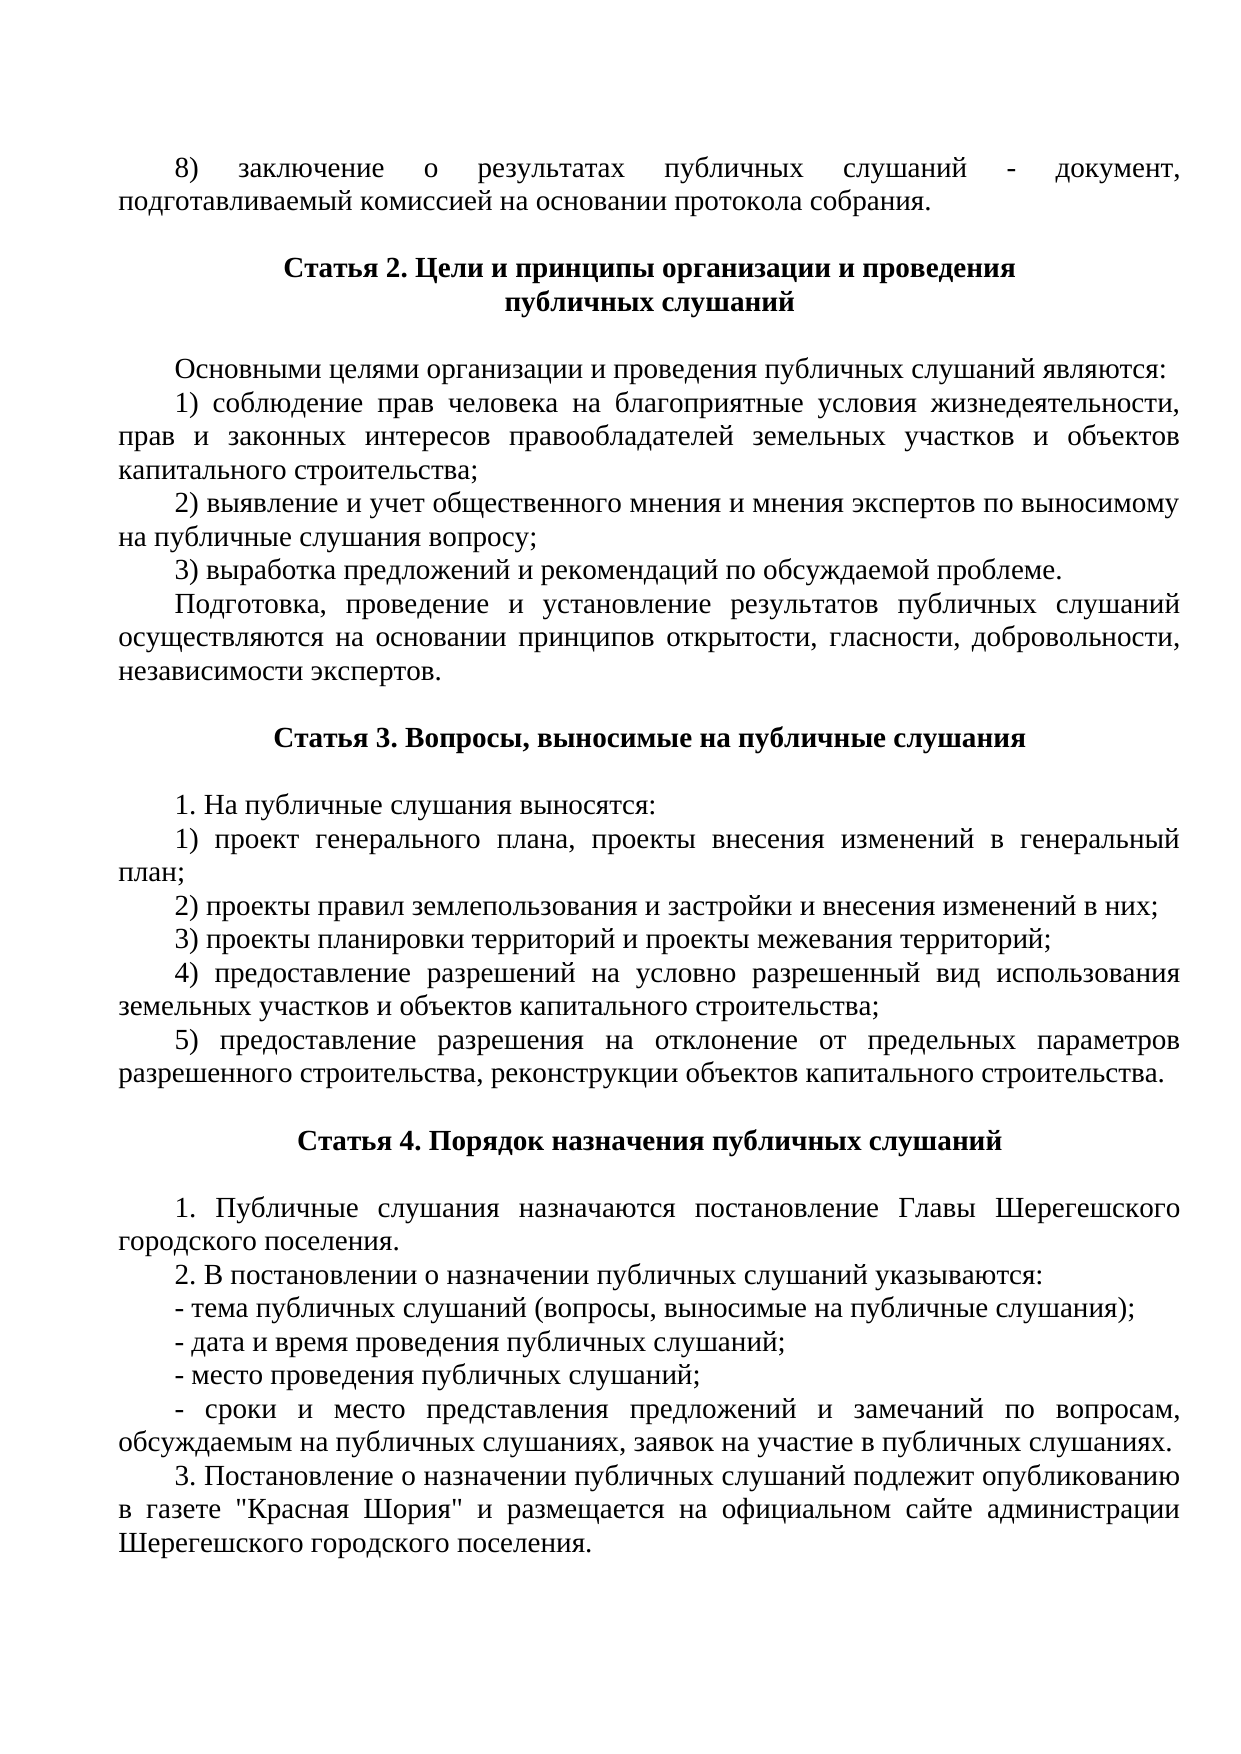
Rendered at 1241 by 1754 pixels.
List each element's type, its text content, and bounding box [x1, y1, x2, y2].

text Статья 3. Вопросы, выносимые на публичные слушания [118, 720, 1181, 754]
text 4) предоставление разрешений на условно разрешенный вид использования земельных участков и объектов капитального строительства; [118, 955, 1181, 1022]
text 1) соблюдение прав человека на благоприятные условия жизнедеятельности, прав и законных интересов правообладателей земельных участков и объектов капитального строительства; [118, 385, 1181, 485]
text - сроки и место представления предложений и замечаний по вопросам, обсуждаемым на публичных слушаниях, заявок на участие в публичных слушаниях. [118, 1391, 1181, 1458]
text 2. В постановлении о назначении публичных слушаний указываются: [118, 1257, 1181, 1290]
text публичных слушаний [118, 284, 1181, 318]
text 5) предоставление разрешения на отклонение от предельных параметров разрешенного строительства, реконструкции объектов капитального строительства. [118, 1022, 1181, 1089]
text - тема публичных слушаний (вопросы, выносимые на публичные слушания); [118, 1290, 1181, 1324]
text - дата и время проведения публичных слушаний; [118, 1324, 1181, 1357]
text 8) заключение о результатах публичных слушаний - документ, подготавливаемый комиссией на основании протокола собрания. [118, 150, 1181, 217]
text 2) выявление и учет общественного мнения и мнения экспертов по выносимому на публичные слушания вопросу; [118, 485, 1181, 552]
text 3. Постановление о назначении публичных слушаний подлежит опубликованию в газете "Красная Шория" и размещается на официальном сайте администрации Шерегешского городского поселения. [118, 1458, 1181, 1559]
text Статья 4. Порядок назначения публичных слушаний [118, 1123, 1181, 1156]
text 1. На публичные слушания выносятся: [118, 787, 1181, 821]
text Подготовка, проведение и установление результатов публичных слушаний осуществляются на основании принципов открытости, гласности, добровольности, независимости экспертов. [118, 586, 1181, 687]
text 1) проект генерального плана, проекты внесения изменений в генеральный план; [118, 821, 1181, 888]
text Статья 2. Цели и принципы организации и проведения [118, 251, 1181, 284]
text Основными целями организации и проведения публичных слушаний являются: [118, 351, 1181, 385]
text 3) выработка предложений и рекомендаций по обсуждаемой проблеме. [118, 552, 1181, 586]
text 1. Публичные слушания назначаются постановление Главы Шерегешского городского поселения. [118, 1190, 1181, 1257]
text - место проведения публичных слушаний; [118, 1357, 1181, 1391]
text 2) проекты правил землепользования и застройки и внесения изменений в них; [118, 888, 1181, 921]
text 3) проекты планировки территорий и проекты межевания территорий; [118, 921, 1181, 955]
